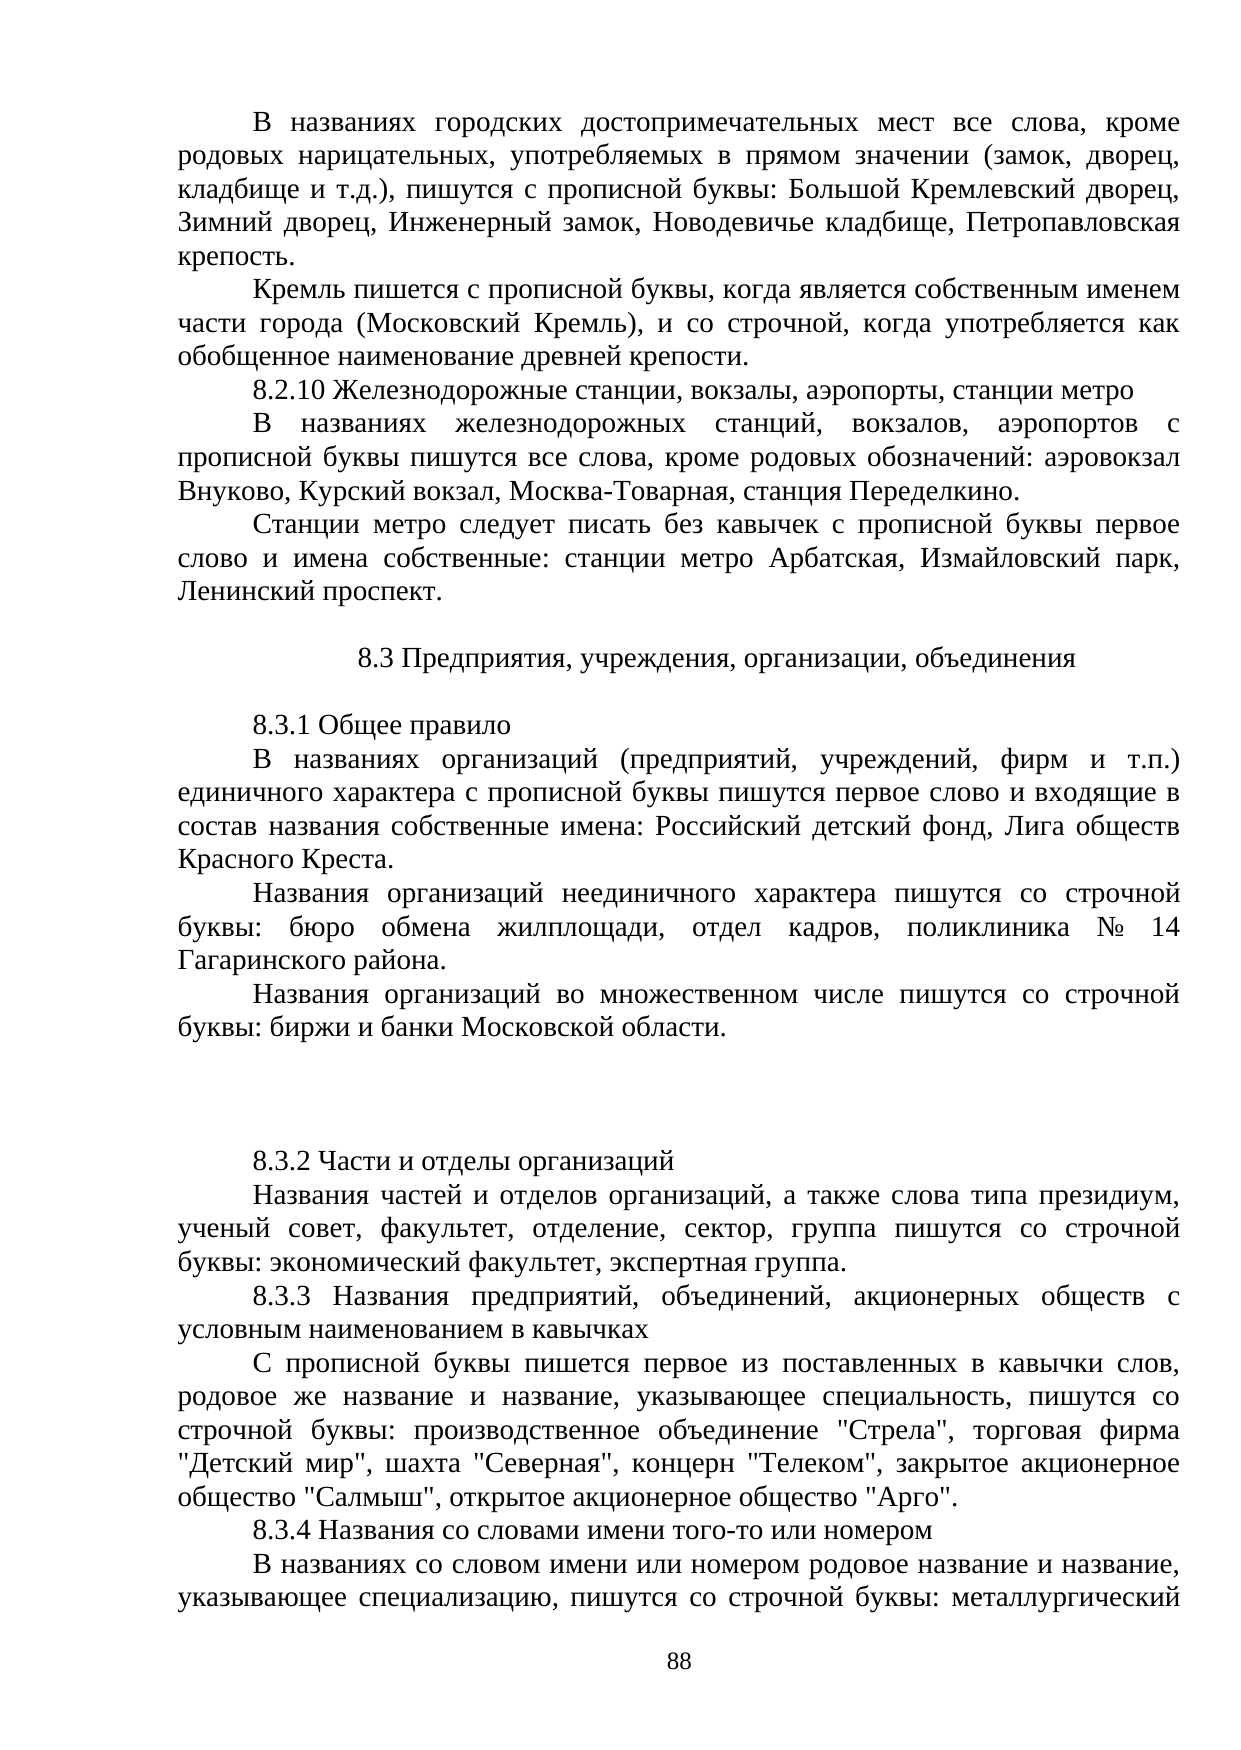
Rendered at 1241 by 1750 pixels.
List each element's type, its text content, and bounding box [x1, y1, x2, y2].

text В названиях организаций (предприятий, учреждений, фирм и т.п.) единичного характера с прописной буквы пишутся первое слово и входящие в состав названия собственные имена: Российский детский фонд, Лига обществ Красного Креста. [177, 741, 1181, 875]
text 8.3.4 Названия со словами имени того-то или номером [177, 1512, 1181, 1546]
text Названия организаций во множественном числе пишутся со строчной буквы: биржи и банки Московской области. [177, 976, 1181, 1043]
text Названия организаций неединичного характера пишутся со строчной буквы: бюро обмена жилплощади, отдел кадров, поликлиника № 14 Гагаринского района. [177, 875, 1181, 976]
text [177, 1546, 1181, 1613]
text Названия частей и отделов организаций, а также слова типа президиум, ученый совет, факультет, отделение, сектор, группа пишутся со строчной буквы: экономический факультет, экспертная группа. [177, 1177, 1181, 1278]
text В названиях железнодорожных станций, вокзалов, аэропортов с прописной буквы пишутся все слова, кроме родовых обозначений: аэровокзал Внуково, Курский вокзал, Москва-Товарная, станция Переделкино. [177, 406, 1181, 506]
text 8.3 Предприятия, учреждения, организации, объединения [177, 640, 1181, 674]
text 8.2.10 Железнодорожные станции, вокзалы, аэропорты, станции метро [177, 372, 1181, 406]
text 8.3.2 Части и отделы организаций [177, 1143, 1181, 1177]
text 8.3.3 Названия предприятий, объединений, акционерных обществ с условным наименованием в кавычках [177, 1278, 1181, 1345]
text В названиях городских достопримечательных мест все слова, кроме родовых нарицательных, употребляемых в прямом значении (замок, дворец, кладбище и т.д.), пишутся с прописной буквы: Большой Кремлевский дворец, Зимний дворец, Инженерный замок, Новодевичье кладбище, Петропавловская крепость. [177, 104, 1181, 271]
text Станции метро следует писать без кавычек с прописной буквы первое слово и имена собственные: станции метро Арбатская, Измайловский парк, Ленинский проспект. [177, 506, 1181, 607]
text Кремль пишется с прописной буквы, когда является собственным именем части города (Московский Кремль), и со строчной, когда употребляется как обобщенное наименование древней крепости. [177, 271, 1181, 372]
text С прописной буквы пишется первое из поставленных в кавычки слов, родовое же название и название, указывающее специальность, пишутся со строчной буквы: производственное объединение "Стрела", торговая фирма "Детский мир", шахта "Северная", концерн "Телеком", закрытое акционерное общество "Салмыш", открытое акционерное общество "Арго". [177, 1345, 1181, 1512]
text 8.3.1 Общее правило [177, 707, 1181, 741]
